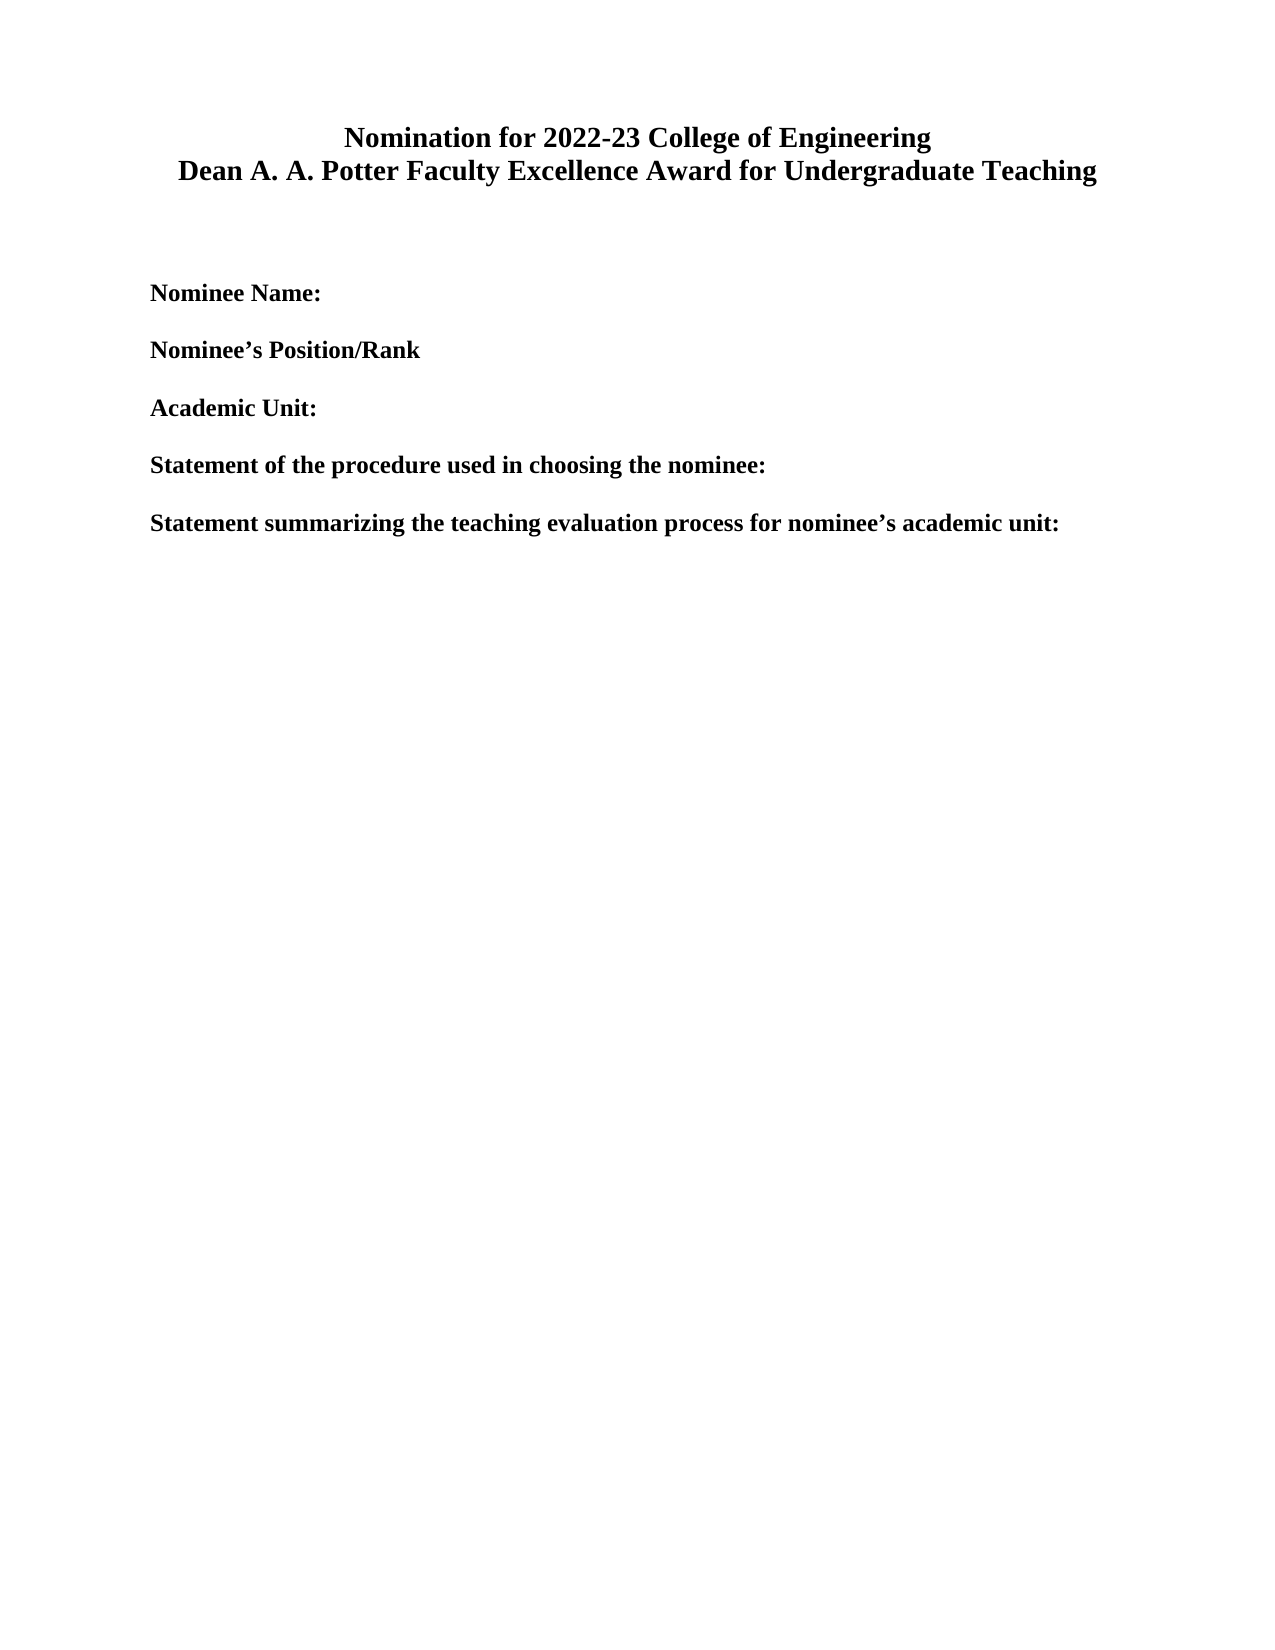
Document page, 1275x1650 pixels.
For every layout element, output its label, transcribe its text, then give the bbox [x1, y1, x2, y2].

text Nomination for 2022-23 College of Engineering [150, 120, 1125, 153]
text Nominee’s Position/Rank [150, 336, 1125, 364]
text Statement of the procedure used in choosing the nominee: [150, 451, 1125, 479]
text Nominee Name: [150, 278, 1125, 307]
text Statement summarizing the teaching evaluation process for nominee’s academic unit: [150, 508, 1125, 537]
text Dean A. A. Potter Faculty Excellence Award for Undergraduate Teaching [150, 153, 1125, 187]
text Academic Unit: [150, 393, 1125, 422]
